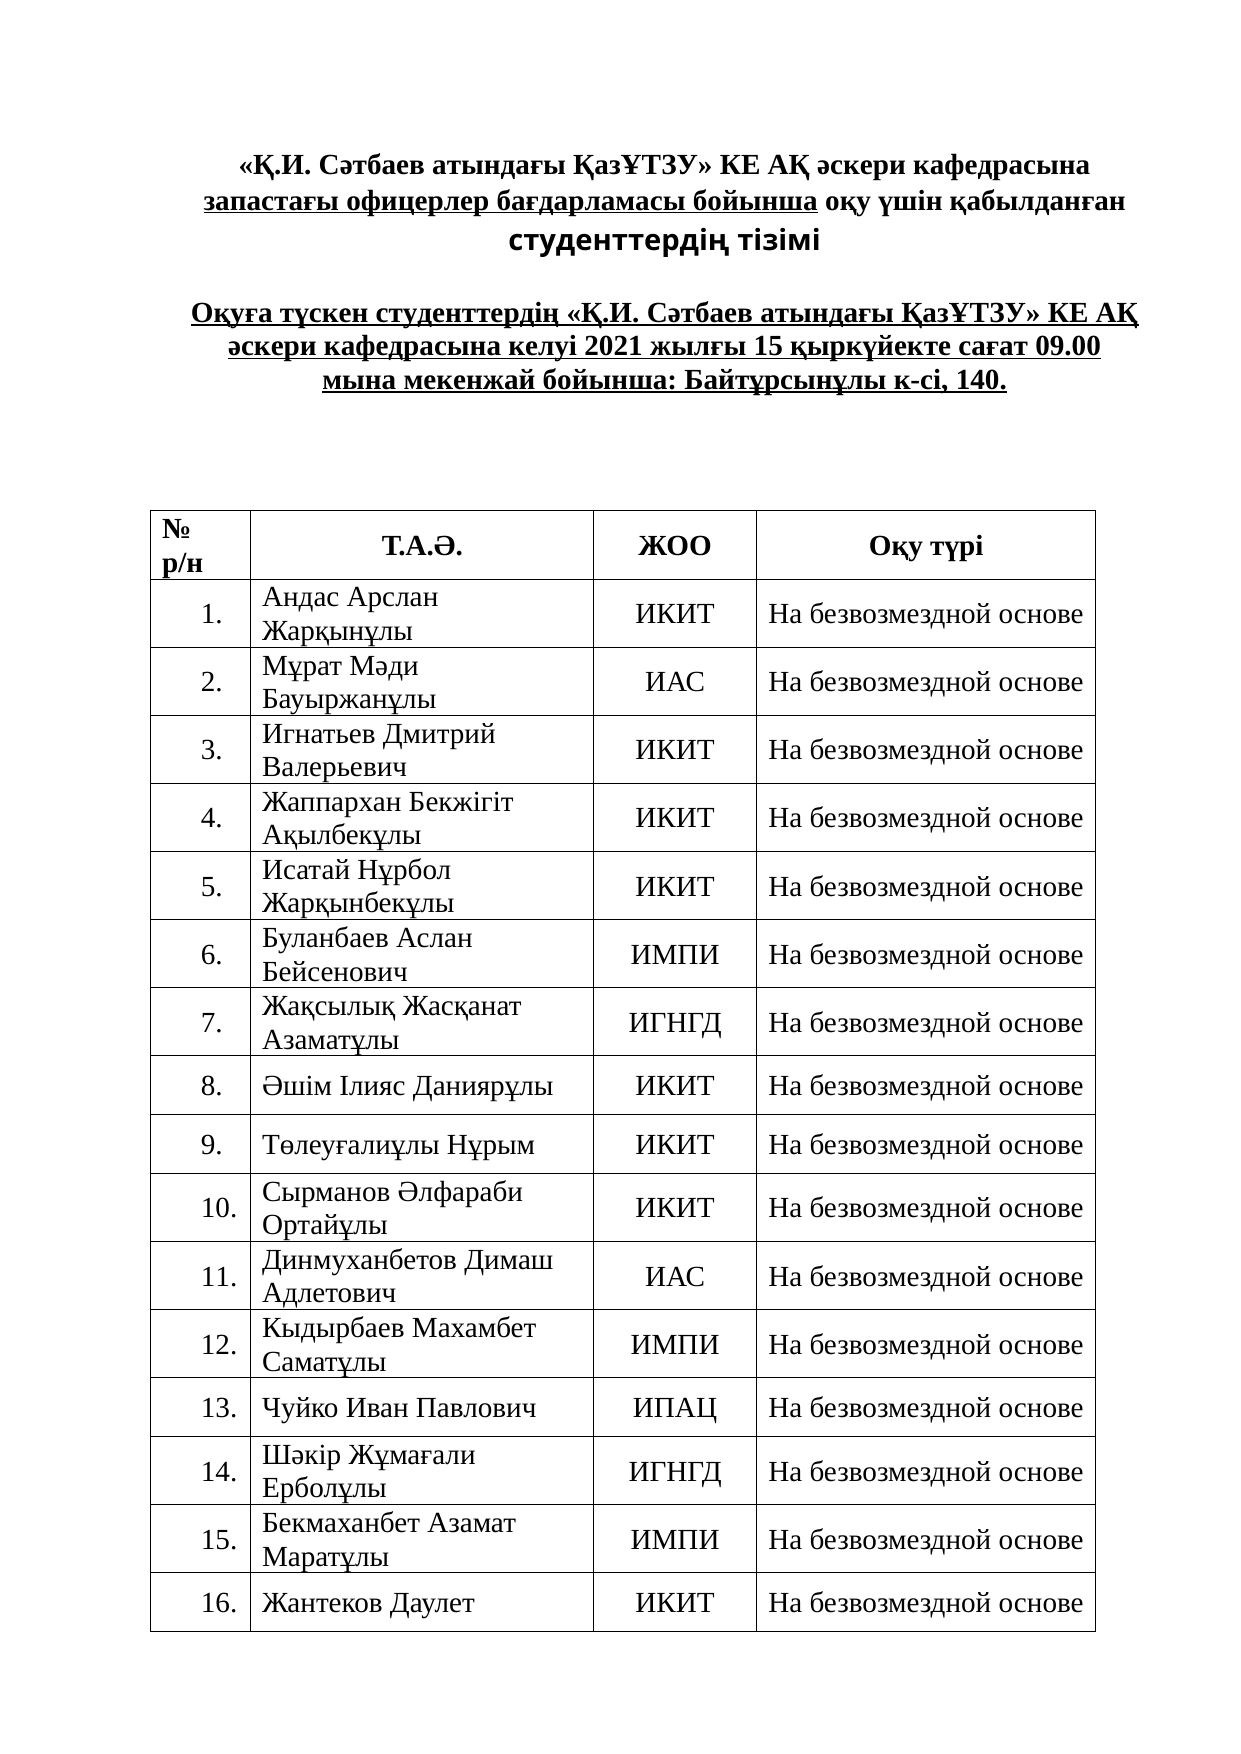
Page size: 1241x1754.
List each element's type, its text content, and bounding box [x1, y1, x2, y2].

table_cell ИКИТ [594, 1174, 756, 1241]
table_cell На безвозмездной основе [757, 920, 1095, 987]
table_cell [151, 784, 250, 851]
table_cell ИАС [594, 1242, 756, 1309]
table_cell Сырманов Әлфараби Ортайұлы [251, 1174, 593, 1241]
text «Қ.И. Сәтбаев атындағы ҚазҰТЗУ» КЕ АҚ әскери кафедрасына запастағы офицерлер бағдарламасы бойынша оқу үшін қабылданған студенттердің тізімі [177, 147, 1152, 259]
table_cell Чуйко Иван Павлович [251, 1378, 593, 1436]
table_cell ИГНГД [594, 1437, 756, 1504]
table_cell [151, 1115, 250, 1173]
table_cell Кыдырбаев Махамбет Саматұлы [251, 1310, 593, 1377]
table_cell ИКИТ [594, 716, 756, 783]
table_cell На безвозмездной основе [757, 1174, 1095, 1241]
table_cell Бекмаханбет Азамат Маратұлы [251, 1505, 593, 1572]
table_cell На безвозмездной основе [757, 784, 1095, 851]
table_cell [151, 1174, 250, 1241]
table_cell На безвозмездной основе [757, 716, 1095, 783]
text Оқуға түскен студенттердің «Қ.И. Сәтбаев атындағы ҚазҰТЗУ» КЕ АҚ әскери кафедрасына келуі 2021 жылғы 15 қыркүйекте сағат 09.00 [177, 295, 1152, 362]
table_cell Әшім Ілияс Даниярұлы [251, 1056, 593, 1114]
table_cell ИКИТ [594, 1056, 756, 1114]
table_cell [151, 1573, 250, 1631]
table_cell ИАС [594, 648, 756, 715]
table_cell [151, 1505, 250, 1572]
table_cell ИМПИ [594, 1310, 756, 1377]
table_cell ИКИТ [594, 580, 756, 647]
table_cell На безвозмездной основе [757, 1310, 1095, 1377]
table_cell Жаппархан Бекжігіт Ақылбекұлы [251, 784, 593, 851]
table_cell Исатай Нұрбол Жарқынбекұлы [251, 852, 593, 919]
table_cell ИКИТ [594, 784, 756, 851]
table_cell [151, 852, 250, 919]
table_cell Игнатьев Дмитрий Валерьевич [251, 716, 593, 783]
table_cell На безвозмездной основе [757, 1437, 1095, 1504]
table_cell На безвозмездной основе [757, 1056, 1095, 1114]
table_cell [251, 1573, 593, 1631]
table_cell На безвозмездной основе [757, 1242, 1095, 1309]
table_cell На безвозмездной основе [757, 1378, 1095, 1436]
table_cell Динмуханбетов Димаш Адлетович [251, 1242, 593, 1309]
table_cell [151, 716, 250, 783]
table_cell На безвозмездной основе [757, 580, 1095, 647]
table_cell Андас Арслан Жарқынұлы [251, 580, 593, 647]
table_cell [151, 988, 250, 1055]
table_cell ИМПИ [594, 1505, 756, 1572]
table_cell Буланбаев Аслан Бейсенович [251, 920, 593, 987]
table_cell [151, 648, 250, 715]
text мына мекенжай бойынша: Байтұрсынұлы к-сі, 140. [177, 362, 1152, 396]
table_cell [151, 1310, 250, 1377]
table_cell На безвозмездной основе [757, 852, 1095, 919]
table_cell [151, 1378, 250, 1436]
table_cell Төлеуғалиұлы Нұрым [251, 1115, 593, 1173]
table_cell [151, 920, 250, 987]
table_cell ИКИТ [594, 1573, 756, 1631]
table_header № р/н [151, 511, 250, 578]
table_cell Шәкір Жұмағали Ерболұлы [251, 1437, 593, 1504]
table_cell [151, 1242, 250, 1309]
table_cell На безвозмездной основе [757, 648, 1095, 715]
table_cell На безвозмездной основе [757, 1505, 1095, 1572]
table_cell [151, 580, 250, 647]
table_cell ИПАЦ [594, 1378, 756, 1436]
table_cell [151, 1056, 250, 1114]
table_cell [151, 1437, 250, 1504]
table_header Оқу түрі [757, 511, 1095, 578]
table_header ЖОО [594, 511, 756, 578]
table_cell ИГНГД [594, 988, 756, 1055]
table_cell ИКИТ [594, 1115, 756, 1173]
table_cell ИМПИ [594, 920, 756, 987]
table_header Т.А.Ә. [251, 511, 593, 578]
table_cell ИКИТ [594, 852, 756, 919]
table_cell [757, 1573, 1095, 1631]
table_cell На безвозмездной основе [757, 1115, 1095, 1173]
table_cell Жақсылық Жасқанат Азаматұлы [251, 988, 593, 1055]
table_cell Мұрат Мәди Бауыржанұлы [251, 648, 593, 715]
table_cell На безвозмездной основе [757, 988, 1095, 1055]
